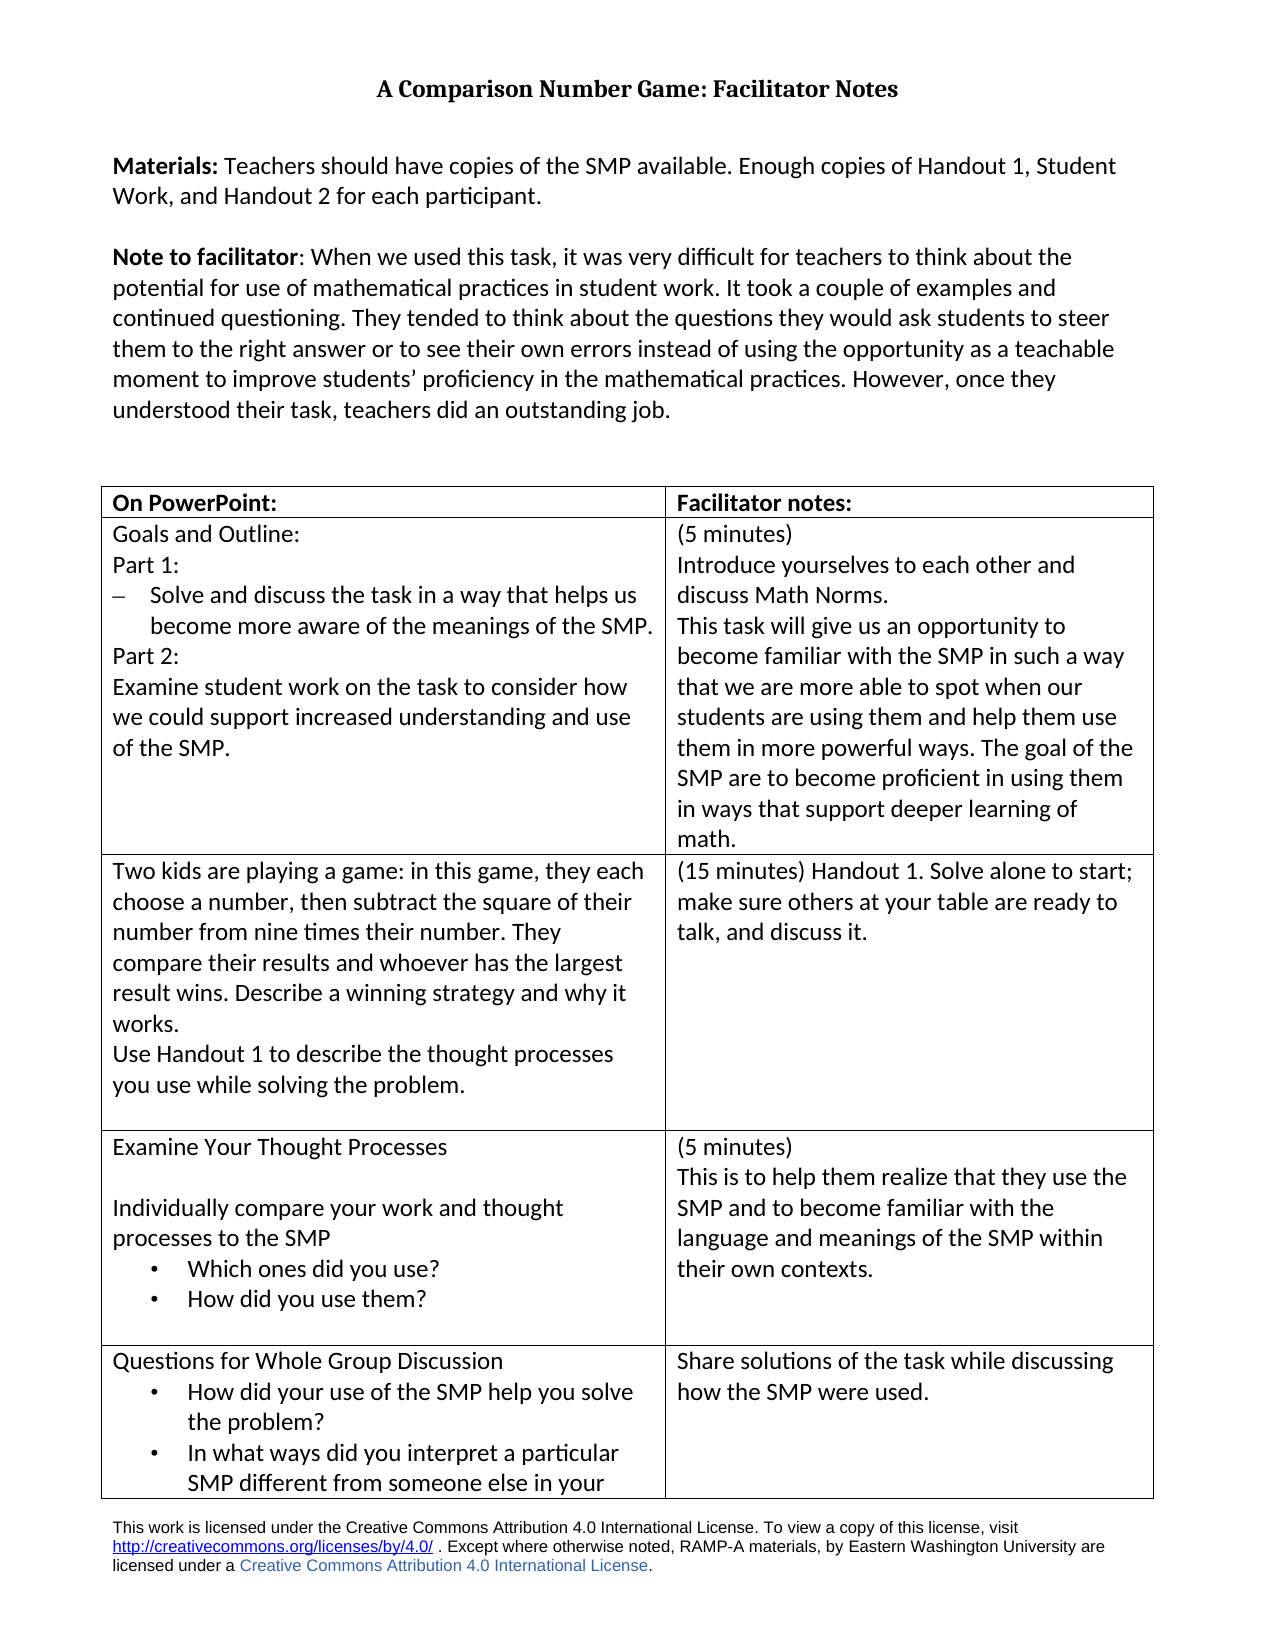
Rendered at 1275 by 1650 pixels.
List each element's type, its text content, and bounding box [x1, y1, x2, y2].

table_header On PowerPoint: [102, 487, 665, 517]
table_cell (15 minutes) Handout 1. Solve alone to start; make sure others at your table are ready to talk, and discuss it. [666, 855, 1153, 1130]
table_cell (5 minutes) Introduce yourselves to each other and discuss Math Norms. This task will give us an opportunity to become familiar with the SMP in such a way that we are more able to spot when our students are using them and help them use them in more powerful ways. The goal of the SMP are to become proficient in using them in ways that support deeper learning of math. [666, 518, 1153, 854]
text Note to facilitator: When we used this task, it was very difficult for teachers to think about the potential for use of mathematical practices in student work. It took a couple of examples and continued questioning. They tended to think about the questions they would ask students to steer them to the right answer or to see their own errors instead of using the opportunity as a teachable moment to improve students’ proficiency in the mathematical practices. However, once they understood their task, teachers did an outstanding job. [112, 242, 1162, 425]
table_cell (5 minutes) This is to help them realize that they use the SMP and to become familiar with the language and meanings of the SMP within their own contexts. [666, 1131, 1153, 1344]
table_cell Two kids are playing a game: in this game, they each choose a number, then subtract the square of their number from nine times their number. They compare their results and whoever has the largest result wins. Describe a winning strategy and why it works. Use Handout 1 to describe the thought processes you use while solving the problem. [102, 855, 665, 1130]
table_cell Examine Your Thought Processes Individually compare your work and thought processes to the SMP Which ones did you use? How did you use them? [102, 1131, 665, 1344]
table_cell Goals and Outline: Part 1: Solve and discuss the task in a way that helps us become more aware of the meanings of the SMP. Part 2: Examine student work on the task to consider how we could support increased understanding and use of the SMP. [102, 518, 665, 854]
text Materials: Teachers should have copies of the SMP available. Enough copies of Handout 1, Student Work, and Handout 2 for each participant. [112, 150, 1162, 211]
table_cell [666, 1346, 1153, 1498]
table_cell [102, 1346, 665, 1498]
table_header Facilitator notes: [666, 487, 1153, 517]
